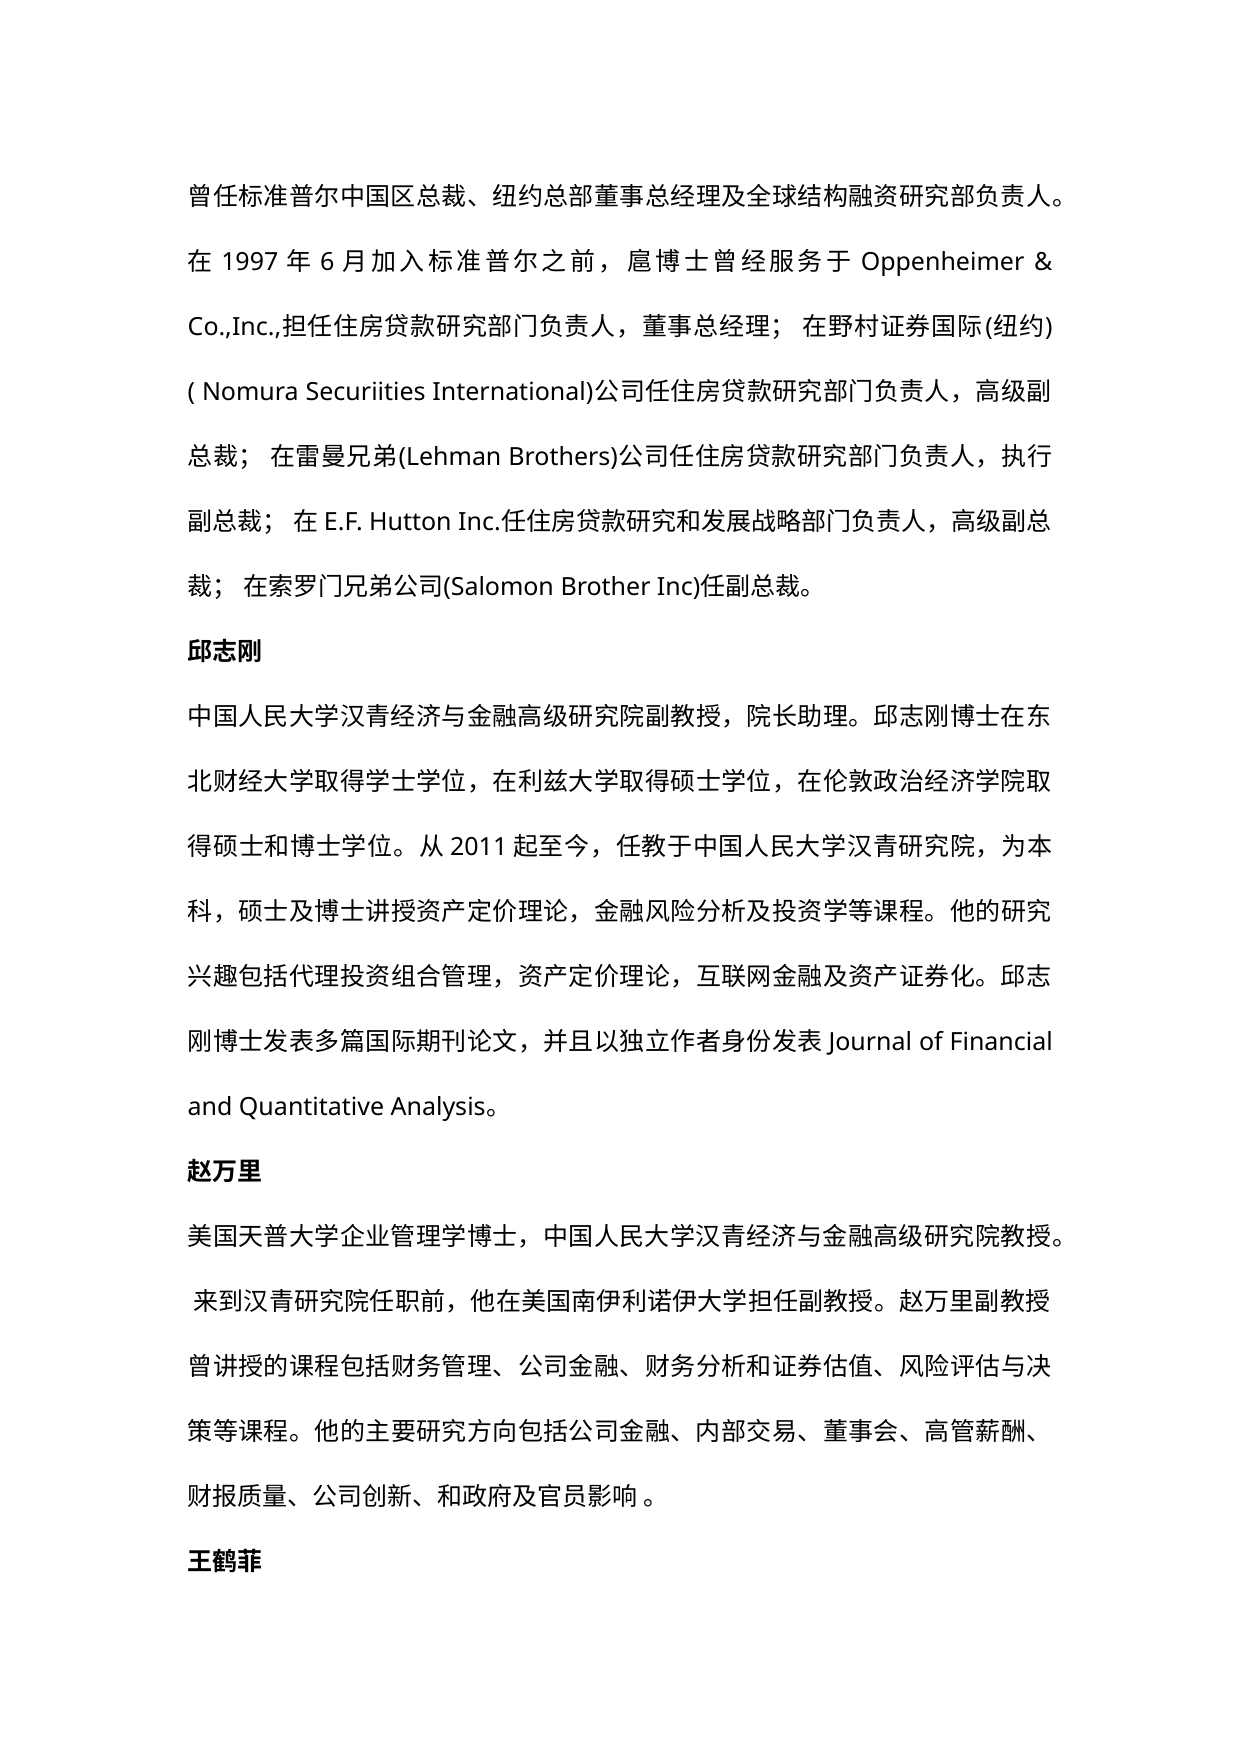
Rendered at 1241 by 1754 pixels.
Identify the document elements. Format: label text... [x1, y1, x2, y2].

list 王鹤菲 [187, 1527, 1053, 1592]
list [187, 162, 1053, 617]
list 赵万里 [187, 1137, 1053, 1202]
list 美国天普大学企业管理学博士，中国人民大学汉青经济与金融高级研究院教授。 来到汉青研究院任职前，他在美国南伊利诺伊大学担任副教授。赵万里副教授曾讲授的课程包括财务管理、公司金融、财务分析和证券估值、风险评估与决策等课程。他的主要研究方向包括公司金融、内部交易、董事会、高管薪酬、财报质量、公司创新、和政府及官员影响 。 [187, 1202, 1053, 1527]
list 邱志刚 [187, 617, 1053, 682]
list 中国人民大学汉青经济与金融高级研究院副教授，院长助理。邱志刚博士在东北财经大学取得学士学位，在利兹大学取得硕士学位，在伦敦政治经济学院取得硕士和博士学位。从2011起至今，任教于中国人民大学汉青研究院，为本科，硕士及博士讲授资产定价理论，金融风险分析及投资学等课程。他的研究兴趣包括代理投资组合管理，资产定价理论，互联网金融及资产证券化。邱志刚博士发表多篇国际期刊论文，并且以独立作者身份发表Journal of Financial and Quantitative Analysis。 [187, 682, 1053, 1137]
